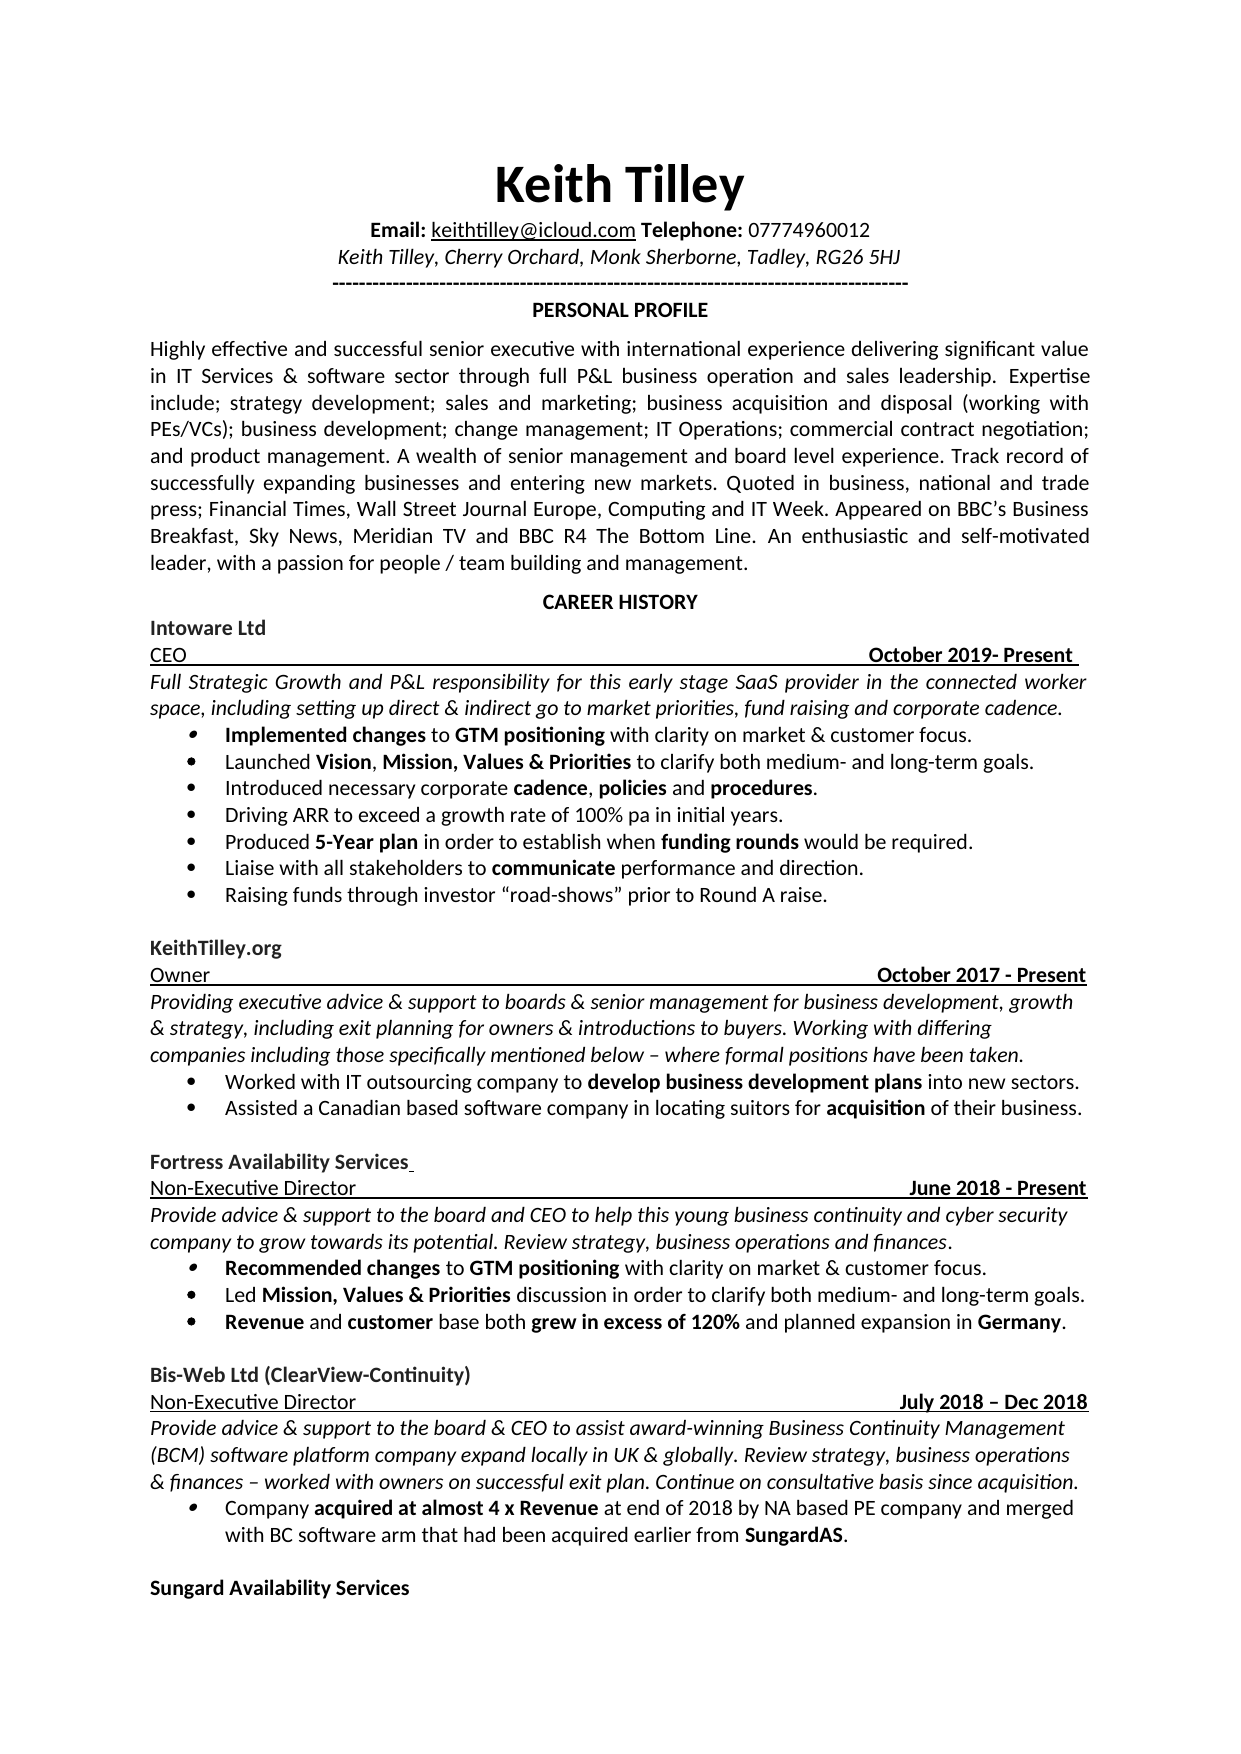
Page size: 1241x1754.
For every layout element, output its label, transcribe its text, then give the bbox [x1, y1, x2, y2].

list Worked with IT outsourcing company to develop business development plans into new sectors. [187, 1068, 1090, 1094]
list Driving ARR to exceed a growth rate of 100% pa in initial years. [187, 801, 1090, 828]
text CEO October 2019- Present [150, 641, 1090, 668]
text Non-Executive Director June 2018 - Present [150, 1174, 1090, 1201]
text Intoware Ltd [150, 614, 1090, 641]
text Providing executive advice & support to boards & senior management for business development, growth & strategy, including exit planning for owners & introductions to buyers. Working with differing companies including those specifically mentioned below – where formal positions have been taken. [150, 988, 1090, 1068]
text PERSONAL PROFILE [150, 296, 1090, 323]
list Company acquired at almost 4 x Revenue at end of 2018 by NA based PE company and merged with BC software arm that had been acquired earlier from SungardAS. [187, 1494, 1090, 1548]
list Produced 5-Year plan in order to establish when funding rounds would be required. [187, 828, 1090, 854]
text CAREER HISTORY [150, 588, 1090, 614]
text Keith Tilley, Cherry Orchard, Monk Sherborne, Tadley, RG26 5HJ [150, 243, 1090, 269]
list Introduced necessary corporate cadence, policies and procedures. [187, 774, 1090, 801]
text Fortress Availability Services [150, 1148, 1090, 1174]
list Revenue and customer base both grew in excess of 120% and planned expansion in Germany. [187, 1308, 1090, 1334]
list Implemented changes to GTM positioning with clarity on market & customer focus. [187, 721, 1090, 748]
list Raising funds through investor “road-shows” prior to Round A raise. [187, 881, 1090, 908]
text Provide advice & support to the board & CEO to assist award-winning Business Continuity Management (BCM) software platform company expand locally in UK & globally. Review strategy, business operations & finances – worked with owners on successful exit plan. Continue on consultative basis since acquisition. [150, 1414, 1090, 1494]
text KeithTilley.org [150, 934, 1090, 961]
list Launched Vision, Mission, Values & Priorities to clarify both medium- and long-term goals. [187, 748, 1090, 774]
text Keith Tilley [150, 150, 1090, 216]
list Recommended changes to GTM positioning with clarity on market & customer focus. [187, 1254, 1090, 1281]
list Assisted a Canadian based software company in locating suitors for acquisition of their business. [187, 1094, 1090, 1121]
list Led Mission, Values & Priorities discussion in order to clarify both medium- and long-term goals. [187, 1281, 1090, 1308]
text Email: keithtilley@icloud.com Telephone: 07774960012 [150, 216, 431, 243]
text Provide advice & support to the board and CEO to help this young business continuity and cyber security company to grow towards its potential. Review strategy, business operations and finances. [150, 1201, 1090, 1254]
text Non-Executive Director July 2018 – Dec 2018 [150, 1388, 1090, 1414]
text Email: keithtilley@icloud.com Telephone: 07774960012 [636, 216, 1090, 243]
text Owner October 2017 - Present [150, 961, 1090, 988]
text Bis-Web Ltd (ClearView-Continuity) [150, 1361, 1090, 1388]
list Liaise with all stakeholders to communicate performance and direction. [187, 854, 1090, 881]
text -------------------------------------------------------------------------------------- [150, 269, 1090, 296]
text Full Strategic Growth and P&L responsibility for this early stage SaaS provider in the connected worker space, including setting up direct & indirect go to market priorities, fund raising and corporate cadence. [150, 668, 1090, 721]
text Sungard Availability Services [150, 1574, 1090, 1601]
